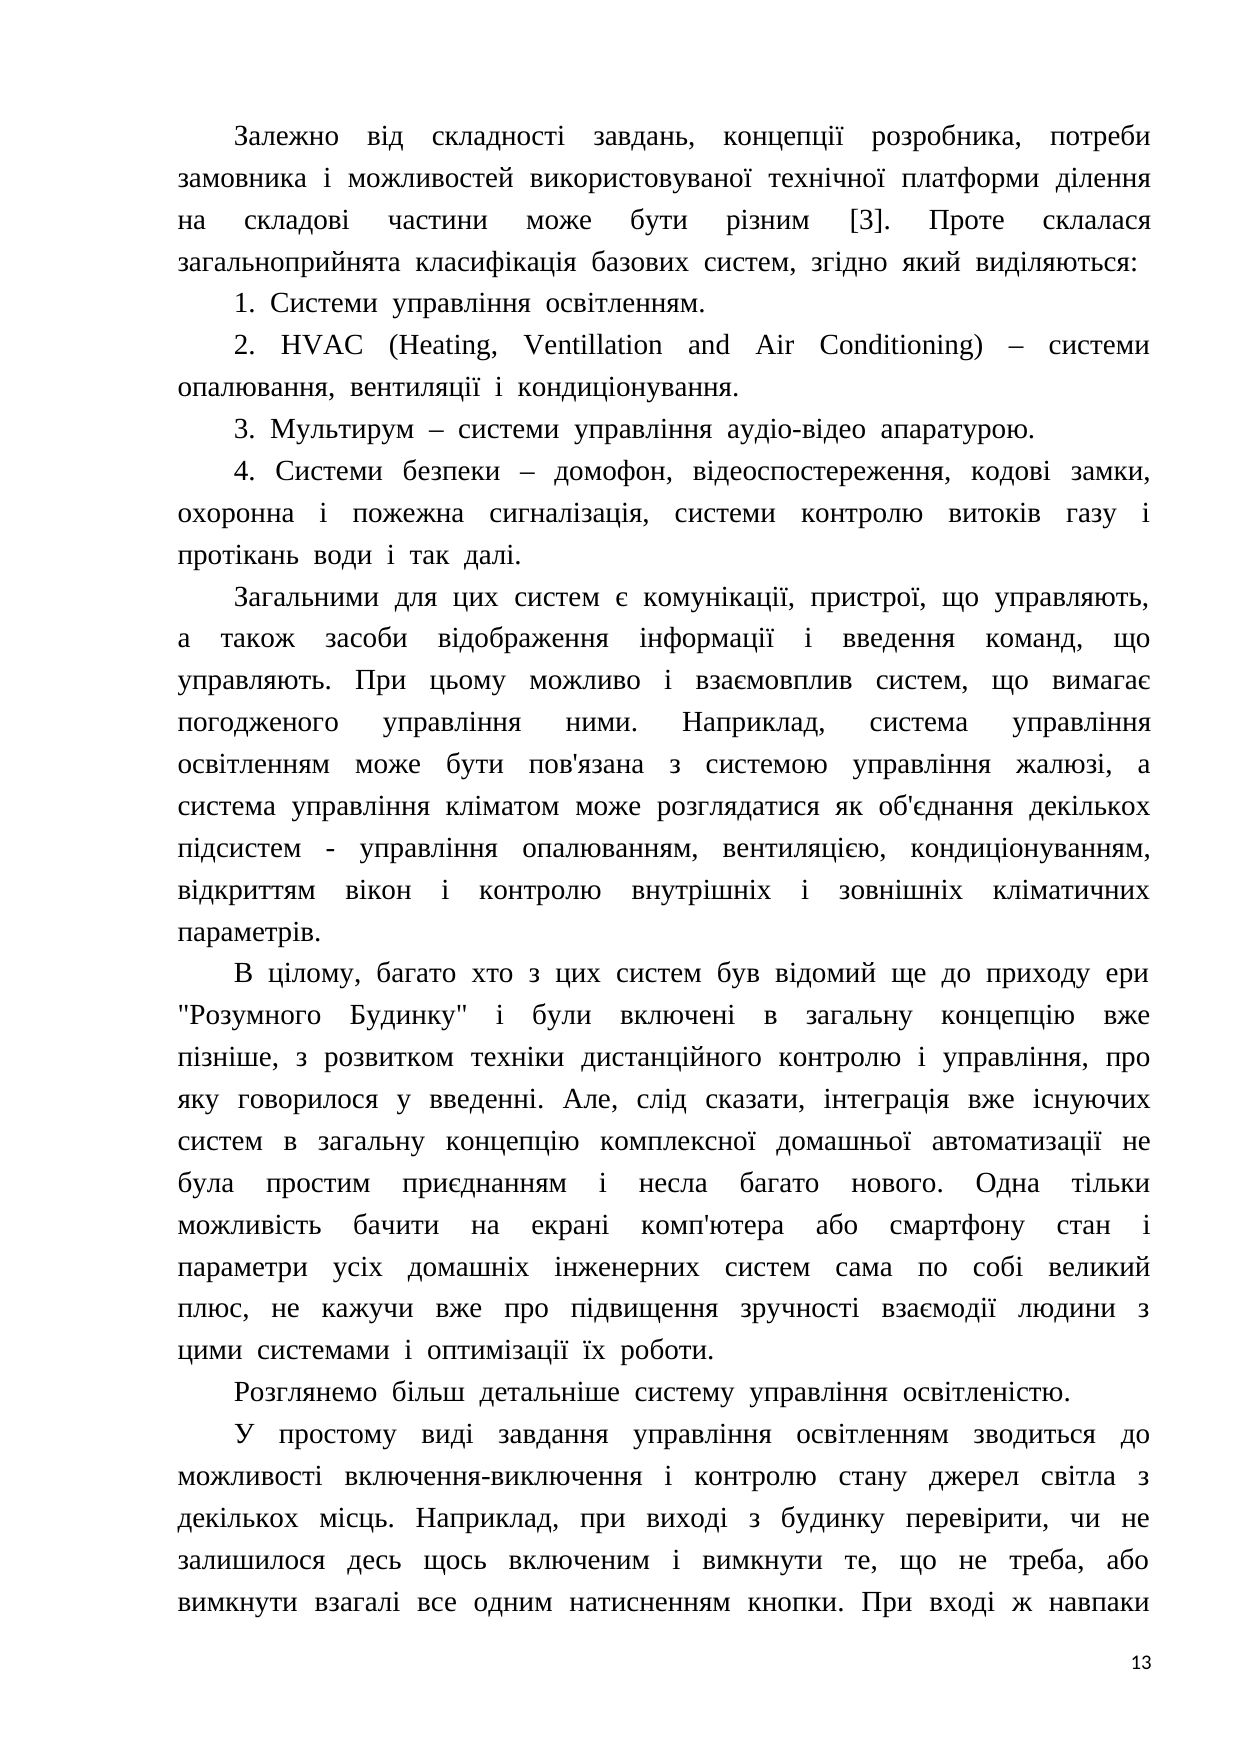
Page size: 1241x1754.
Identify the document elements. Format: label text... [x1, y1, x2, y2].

text Залежно від складності завдань, концепції розробника, потреби замовника і можливостей використовуваної технічної платформи ділення на складові частини може бути різним [3]. Проте склалася загальноприйнята класифікація базових систем, згідно який виділяються: [177, 118, 1152, 277]
text 2. HVAC (Heating, Ventillation and Air Conditioning) – системи опалювання, вентиляції і кондиціонування. [177, 327, 1152, 403]
text В цілому, багато хто з цих систем був відомий ще до приходу ери "Розумного Будинку" і були включені в загальну концепцію вже пізніше, з розвитком техніки дистанційного контролю і управління, про яку говорилося у введенні. Але, слід сказати, інтеграція вже існуючих систем в загальну концепцію комплексної домашньої автоматизації не була простим приєднанням і несла багато нового. Одна тільки можливість бачити на екрані комп'ютера або смартфону стан і параметри усіх домашніх інженерних систем сама по собі великий плюс, не кажучи вже про підвищення зручності взаємодії людини з цими системами і оптимізації їх роботи. [177, 956, 1152, 1366]
text 4. Системи безпеки – домофон, відеоспостереження, кодові замки, охоронна і пожежна сигналізація, системи контролю витоків газу і протікань води і так далі. [177, 453, 1152, 570]
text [177, 1416, 1152, 1617]
text 1. Системи управління освітленням. [177, 286, 1152, 319]
text Загальними для цих систем є комунікації, пристрої, що управляють, а також засоби відображення інформації і введення команд, що управляють. При цьому можливо і взаємовплив систем, що вимагає погодженого управління ними. Наприклад, система управління освітленням може бути пов'язана з системою управління жалюзі, а система управління кліматом може розглядатися як об'єднання декількох підсистем - управління опалюванням, вентиляцією, кондиціонуванням, відкриттям вікон і контролю внутрішніх і зовнішніх кліматичних параметрів. [177, 579, 1152, 947]
text 3. Мультирум – системи управління аудіо-відео апаратурою. [177, 411, 1152, 445]
text Розглянемо більш детальніше систему управління освітленістю. [177, 1374, 1152, 1408]
